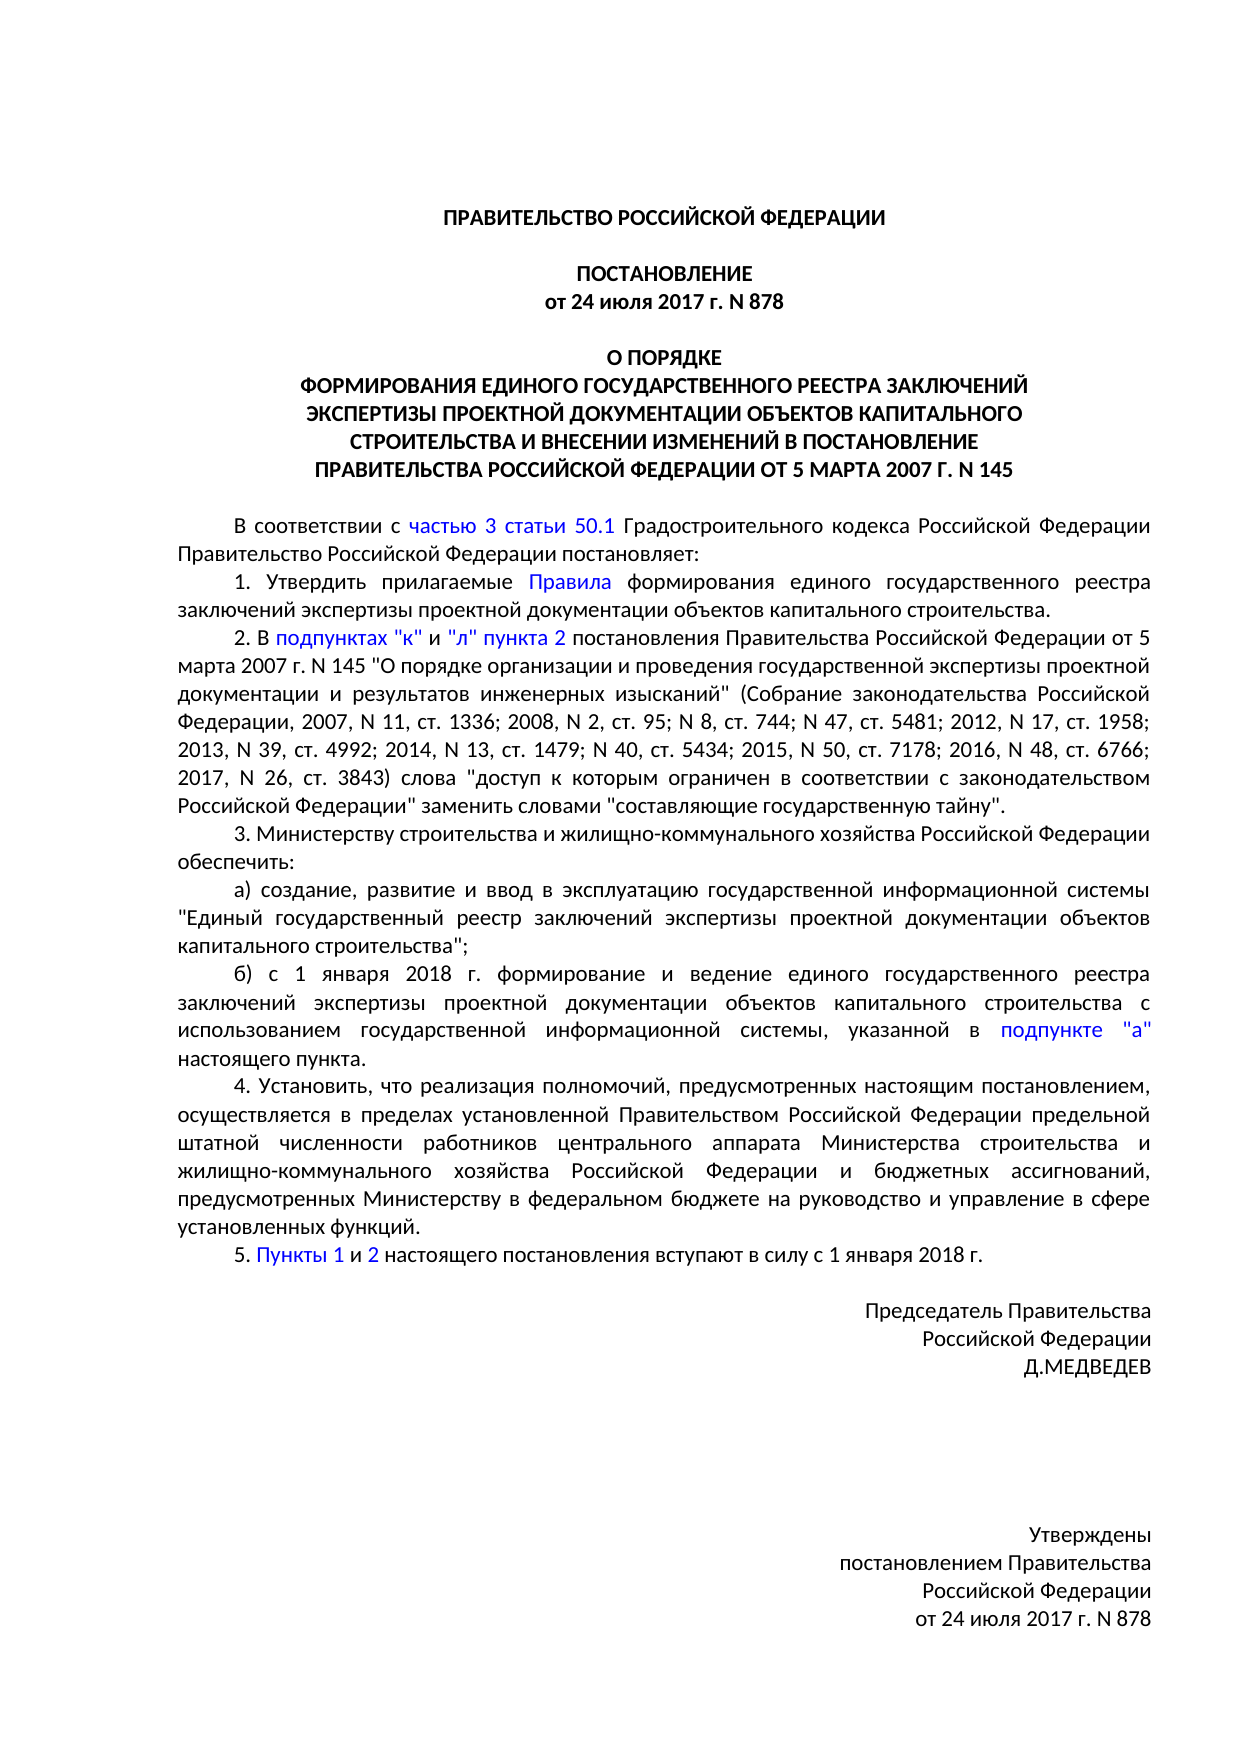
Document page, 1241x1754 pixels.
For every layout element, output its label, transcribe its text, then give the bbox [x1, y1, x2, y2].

text постановлением Правительства [177, 1548, 1152, 1576]
text В соответствии с частью 3 статьи 50.1 Градостроительного кодекса Российской Федерации Правительство Российской Федерации постановляет: [177, 511, 1152, 567]
text б) с 1 января 2018 г. формирование и ведение единого государственного реестра заключений экспертизы проектной документации объектов капитального строительства с использованием государственной информационной системы, указанной в подпункте "а" настоящего пункта. [177, 959, 1152, 1072]
text Российской Федерации [177, 1576, 1152, 1604]
title ЭКСПЕРТИЗЫ ПРОЕКТНОЙ ДОКУМЕНТАЦИИ ОБЪЕКТОВ КАПИТАЛЬНОГО [177, 399, 1152, 427]
title ПРАВИТЕЛЬСТВО РОССИЙСКОЙ ФЕДЕРАЦИИ [177, 203, 1152, 231]
text от 24 июля 2017 г. N 878 [177, 1604, 1152, 1632]
text 2. В подпунктах "к" и "л" пункта 2 постановления Правительства Российской Федерации от 5 марта 2007 г. N 145 "О порядке организации и проведения государственной экспертизы проектной документации и результатов инженерных изысканий" (Собрание законодательства Российской Федерации, 2007, N 11, ст. 1336; 2008, N 2, ст. 95; N 8, ст. 744; N 47, ст. 5481; 2012, N 17, ст. 1958; 2013, N 39, ст. 4992; 2014, N 13, ст. 1479; N 40, ст. 5434; 2015, N 50, ст. 7178; 2016, N 48, ст. 6766; 2017, N 26, ст. 3843) слова "доступ к которым ограничен в соответствии с законодательством Российской Федерации" заменить словами "составляющие государственную тайну". [177, 623, 1152, 819]
title от 24 июля 2017 г. N 878 [177, 287, 1152, 315]
text 3. Министерству строительства и жилищно-коммунального хозяйства Российской Федерации обеспечить: [177, 819, 1152, 876]
text а) создание, развитие и ввод в эксплуатацию государственной информационной системы "Единый государственный реестр заключений экспертизы проектной документации объектов капитального строительства"; [177, 876, 1152, 959]
text Утверждены [177, 1520, 1152, 1548]
title ПОСТАНОВЛЕНИЕ [177, 259, 1152, 287]
title СТРОИТЕЛЬСТВА И ВНЕСЕНИИ ИЗМЕНЕНИЙ В ПОСТАНОВЛЕНИЕ [177, 427, 1152, 455]
title О ПОРЯДКЕ [177, 343, 1152, 371]
text 1. Утвердить прилагаемые Правила формирования единого государственного реестра заключений экспертизы проектной документации объектов капитального строительства. [177, 567, 1152, 623]
text Российской Федерации [177, 1324, 1152, 1352]
text 5. Пункты 1 и 2 настоящего постановления вступают в силу с 1 января 2018 г. [177, 1240, 1152, 1268]
text 4. Установить, что реализация полномочий, предусмотренных настоящим постановлением, осуществляется в пределах установленной Правительством Российской Федерации предельной штатной численности работников центрального аппарата Министерства строительства и жилищно-коммунального хозяйства Российской Федерации и бюджетных ассигнований, предусмотренных Министерству в федеральном бюджете на руководство и управление в сфере установленных функций. [177, 1072, 1152, 1240]
title ПРАВИТЕЛЬСТВА РОССИЙСКОЙ ФЕДЕРАЦИИ ОТ 5 МАРТА 2007 Г. N 145 [177, 455, 1152, 483]
text Председатель Правительства [177, 1296, 1152, 1324]
title ФОРМИРОВАНИЯ ЕДИНОГО ГОСУДАРСТВЕННОГО РЕЕСТРА ЗАКЛЮЧЕНИЙ [177, 371, 1152, 399]
text Д.МЕДВЕДЕВ [177, 1352, 1152, 1380]
